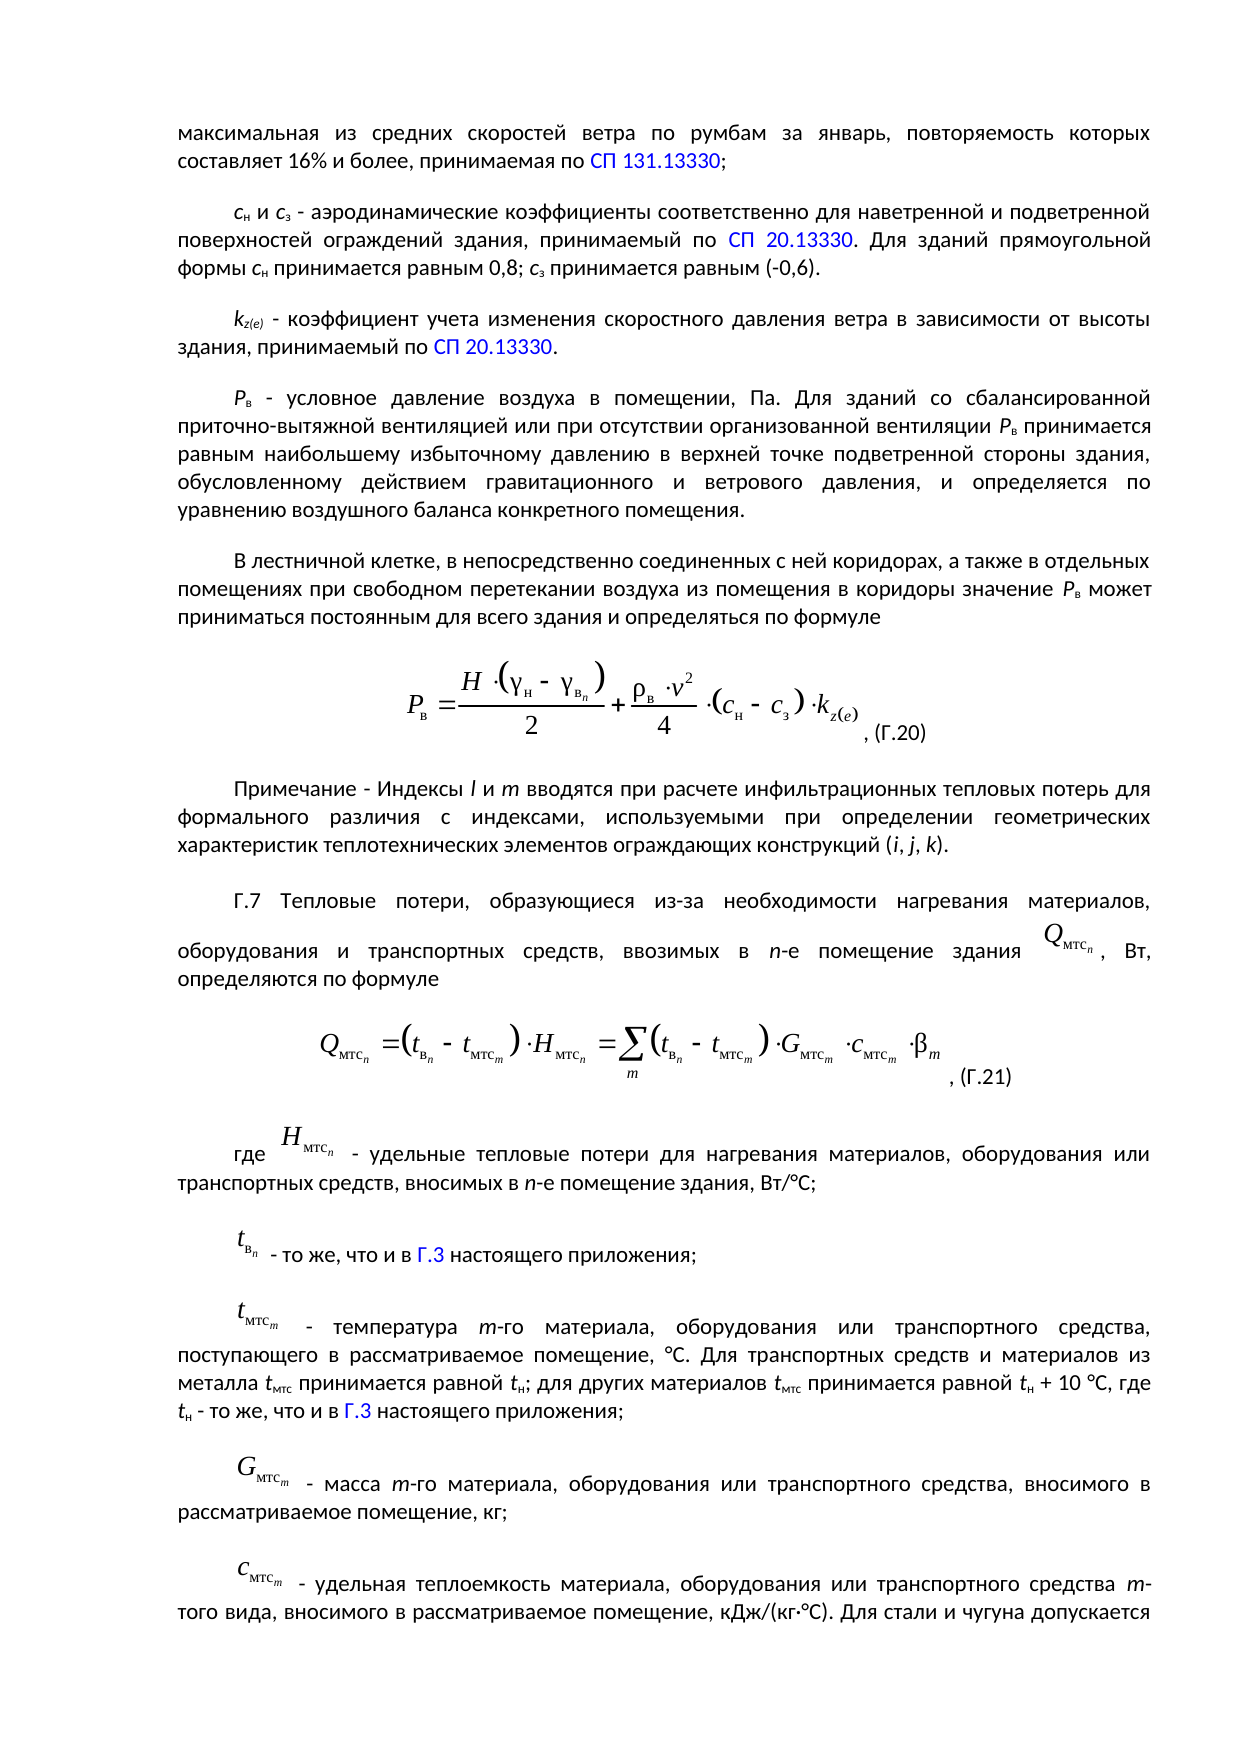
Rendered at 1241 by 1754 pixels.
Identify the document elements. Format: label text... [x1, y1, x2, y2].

text Pв - условное давление воздуха в помещении, Па. Для зданий со сбалансированной приточно-вытяжной вентиляцией или при отсутствии организованной вентиляции Pв принимается равным наибольшему избыточному давлению в верхней точке подветренной стороны здания, обусловленному действием гравитационного и ветрового давления, и определяется по уравнению воздушного баланса конкретного помещения. [177, 383, 1152, 523]
text - масса m-го материала, оборудования или транспортного средства, вносимого в рассматриваемое помещение, кг; [177, 1447, 1152, 1525]
text где - удельные тепловые потери для нагревания материалов, оборудования или транспортных средств, вносимых в n-е помещение здания, Вт/°C; [177, 1118, 1152, 1196]
text Примечание - Индексы l и m вводятся при расчете инфильтрационных тепловых потерь для формального различия с индексами, используемыми при определении геометрических характеристик теплотехнических элементов ограждающих конструкций (i, j, k). [177, 774, 1152, 858]
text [177, 1548, 1152, 1625]
text - температура m-го материала, оборудования или транспортного средства, поступающего в рассматриваемое помещение, °C. Для транспортных средств и материалов из металла tмтс принимается равной tн; для других материалов tмтс принимается равной tн + 10 °C, где tн - то же, что и в Г.3 настоящего приложения; [177, 1291, 1152, 1424]
text , (Г.20) [177, 658, 1152, 746]
text - то же, что и в Г.3 настоящего приложения; [177, 1218, 1152, 1268]
text kz(e) - коэффициент учета изменения скоростного давления ветра в зависимости от высоты здания, принимаемый по СП 20.13330. [177, 304, 1152, 360]
text cн и cз - аэродинамические коэффициенты соответственно для наветренной и подветренной поверхностей ограждений здания, принимаемый по СП 20.13330. Для зданий прямоугольной формы cн принимается равным 0,8; cз принимается равным (-0,6). [177, 197, 1152, 281]
text Г.7 Тепловые потери, образующиеся из-за необходимости нагревания материалов, оборудования и транспортных средств, ввозимых в n-е помещение здания , Вт, определяются по формуле [177, 886, 1152, 992]
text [177, 118, 1152, 174]
text В лестничной клетке, в непосредственно соединенных с ней коридорах, а также в отдельных помещениях при свободном перетекании воздуха из помещения в коридоры значение Pв может приниматься постоянным для всего здания и определяться по формуле [177, 546, 1152, 630]
text , (Г.21) [177, 1020, 1152, 1090]
